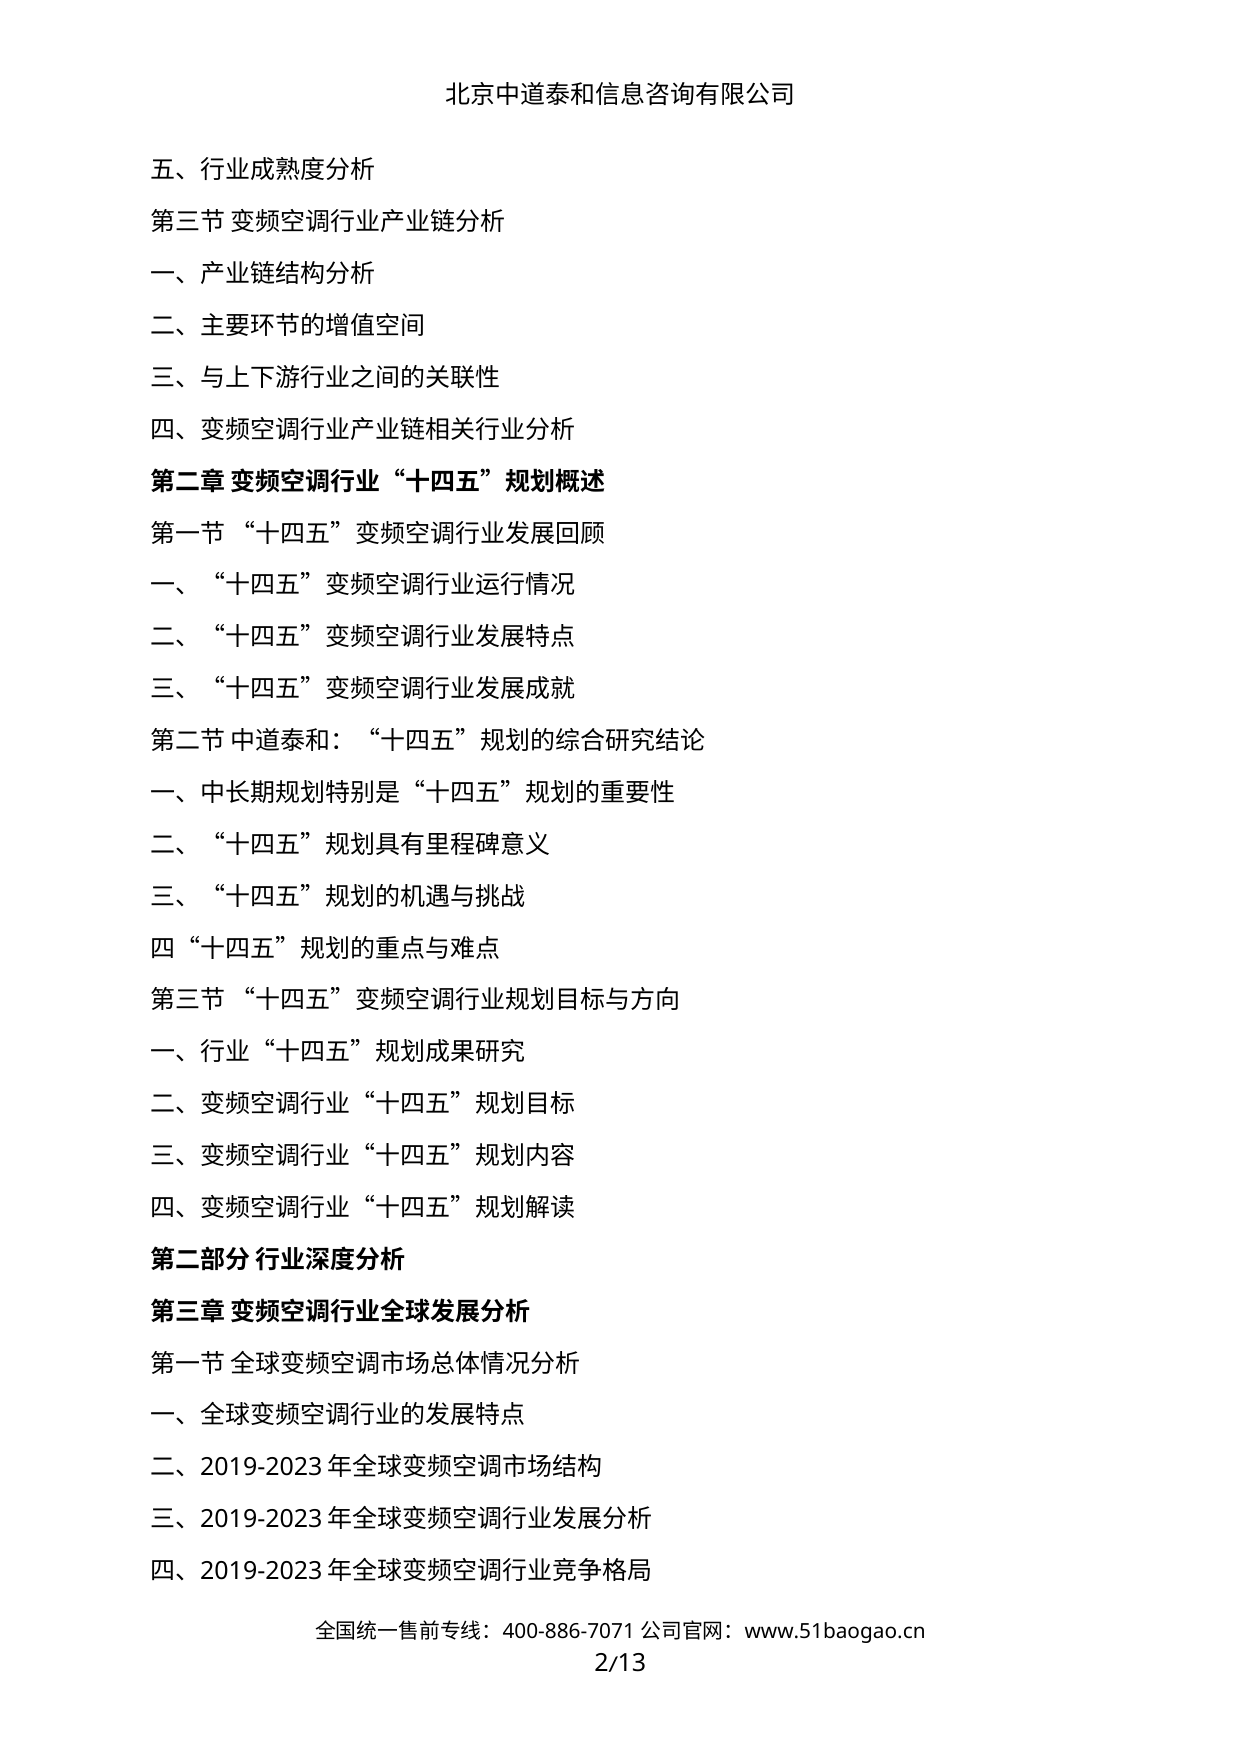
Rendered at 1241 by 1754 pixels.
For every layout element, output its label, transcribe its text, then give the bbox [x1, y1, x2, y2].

text 一、“十四五”变频空调行业运行情况 [150, 565, 1090, 601]
text 第二部分 行业深度分析 [150, 1239, 1090, 1276]
text 四“十四五”规划的重点与难点 [150, 928, 1090, 964]
text 三、2019-2023年全球变频空调行业发展分析 [150, 1499, 1090, 1535]
text 二、“十四五”变频空调行业发展特点 [150, 617, 1090, 653]
text 二、2019-2023年全球变频空调市场结构 [150, 1447, 1090, 1483]
text 五、行业成熟度分析 [150, 150, 1090, 186]
text 三、“十四五”规划的机遇与挑战 [150, 876, 1090, 912]
text 一、全球变频空调行业的发展特点 [150, 1395, 1090, 1431]
text 第二章 变频空调行业“十四五”规划概述 [150, 461, 1090, 497]
text 第一节 全球变频空调市场总体情况分析 [150, 1343, 1090, 1379]
text 一、中长期规划特别是“十四五”规划的重要性 [150, 772, 1090, 809]
text 二、变频空调行业“十四五”规划目标 [150, 1084, 1090, 1120]
text 二、主要环节的增值空间 [150, 306, 1090, 342]
text 三、与上下游行业之间的关联性 [150, 357, 1090, 394]
text 二、“十四五”规划具有里程碑意义 [150, 824, 1090, 861]
text 第三节 变频空调行业产业链分析 [150, 202, 1090, 238]
text 四、变频空调行业“十四五”规划解读 [150, 1187, 1090, 1224]
text 第三节 “十四五”变频空调行业规划目标与方向 [150, 980, 1090, 1016]
text 四、2019-2023年全球变频空调行业竞争格局 [150, 1551, 1090, 1587]
text 四、变频空调行业产业链相关行业分析 [150, 409, 1090, 446]
text 三、“十四五”变频空调行业发展成就 [150, 669, 1090, 705]
text 第一节 “十四五”变频空调行业发展回顾 [150, 513, 1090, 549]
text 第二节 中道泰和：“十四五”规划的综合研究结论 [150, 721, 1090, 757]
text 第三章 变频空调行业全球发展分析 [150, 1291, 1090, 1327]
text 一、产业链结构分析 [150, 254, 1090, 290]
text 三、变频空调行业“十四五”规划内容 [150, 1136, 1090, 1172]
text 一、行业“十四五”规划成果研究 [150, 1032, 1090, 1068]
